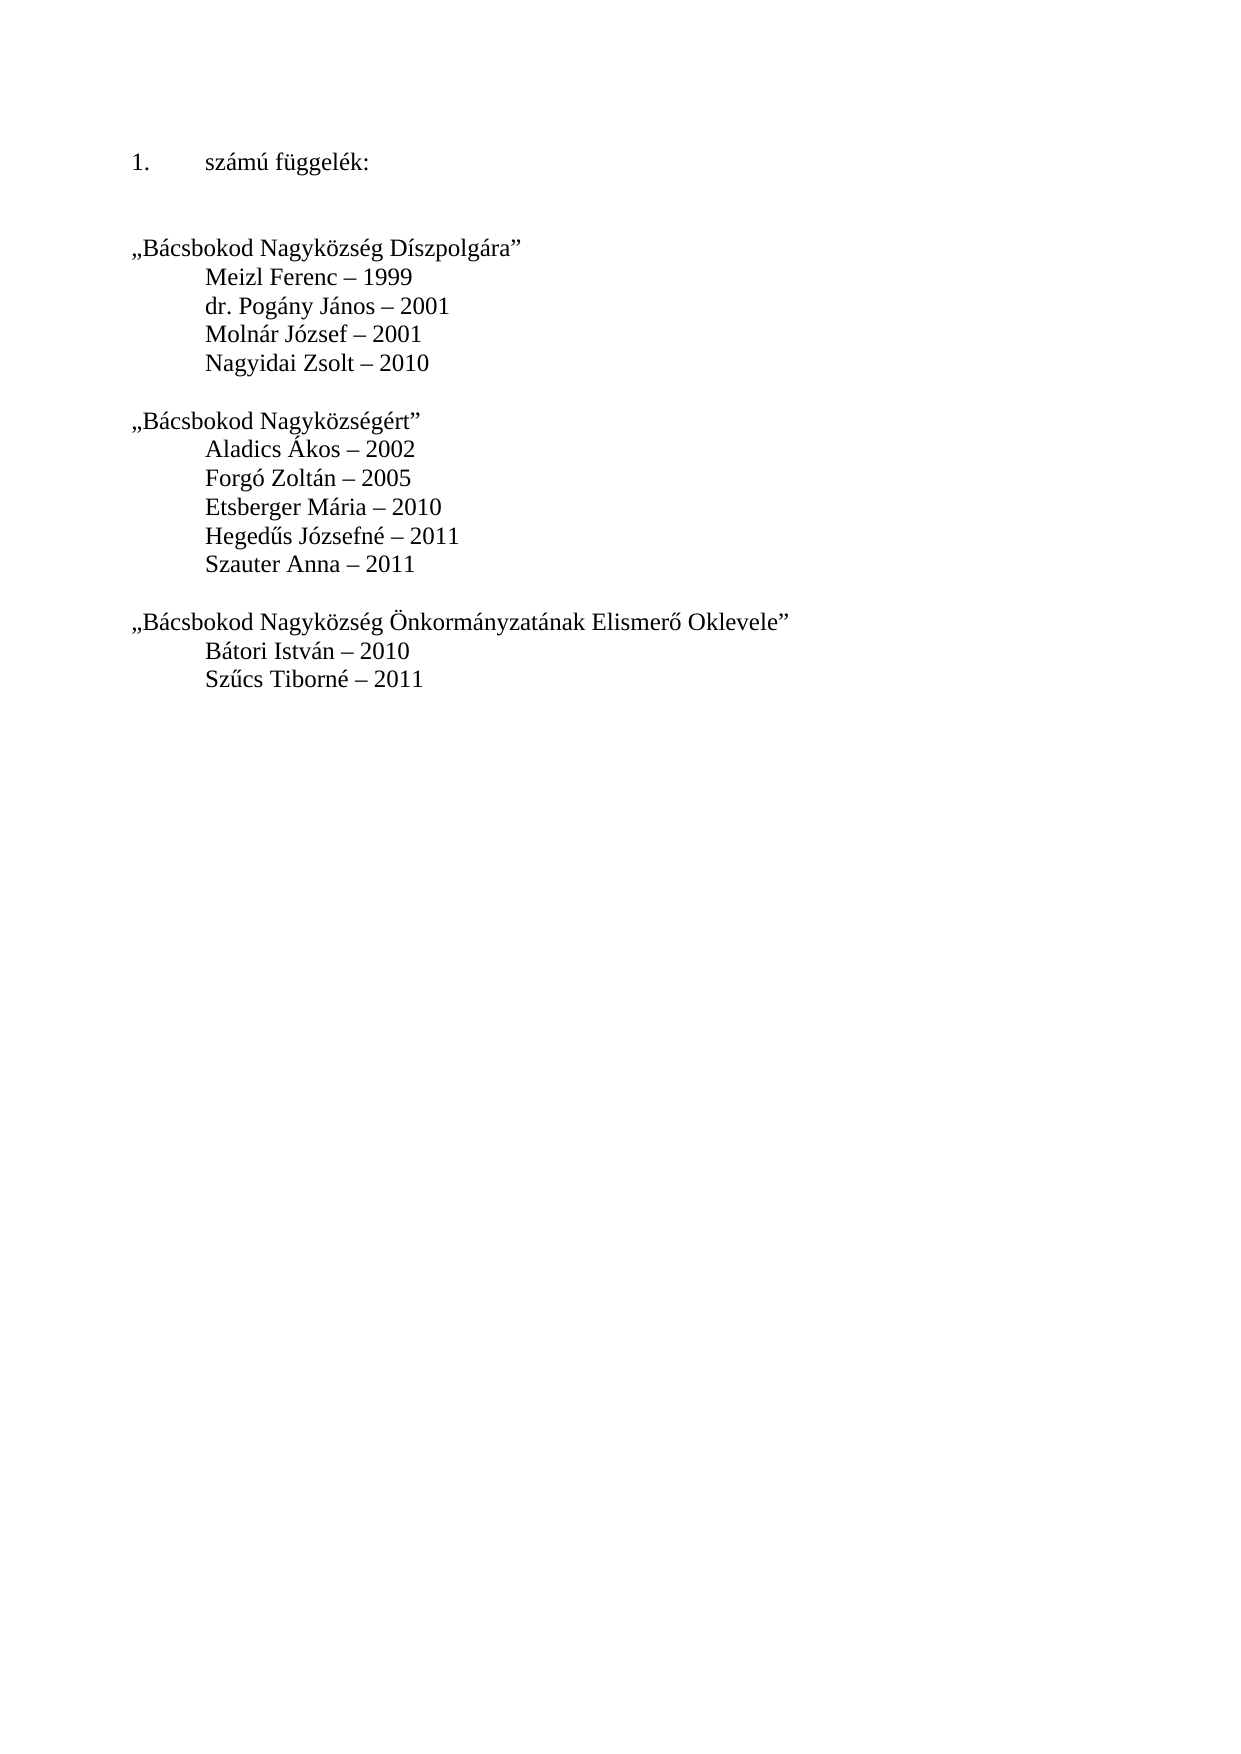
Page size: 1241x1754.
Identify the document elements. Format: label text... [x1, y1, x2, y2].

text „Bácsbokod Nagyközség Önkormányzatának Elismerő Oklevele” [131, 607, 1093, 636]
text „Bácsbokod Nagyközség Díszpolgára” [131, 233, 1093, 262]
text Meizl Ferenc – 1999 [131, 262, 1093, 291]
text Molnár József – 2001 [131, 319, 1093, 348]
text 1. számú függelék: [131, 147, 1093, 176]
text Bátori István – 2010 [131, 636, 1093, 664]
text dr. Pogány János – 2001 [131, 291, 1093, 319]
text Etsberger Mária – 2010 [131, 492, 1093, 521]
text „Bácsbokod Nagyközségért” [131, 406, 1093, 434]
text Szűcs Tiborné – 2011 [131, 664, 1093, 693]
text Forgó Zoltán – 2005 [131, 463, 1093, 492]
text Nagyidai Zsolt – 2010 [131, 348, 1093, 377]
text Hegedűs Józsefné – 2011 [131, 521, 1093, 549]
text Szauter Anna – 2011 [131, 549, 1093, 578]
text Aladics Ákos – 2002 [131, 434, 1093, 463]
